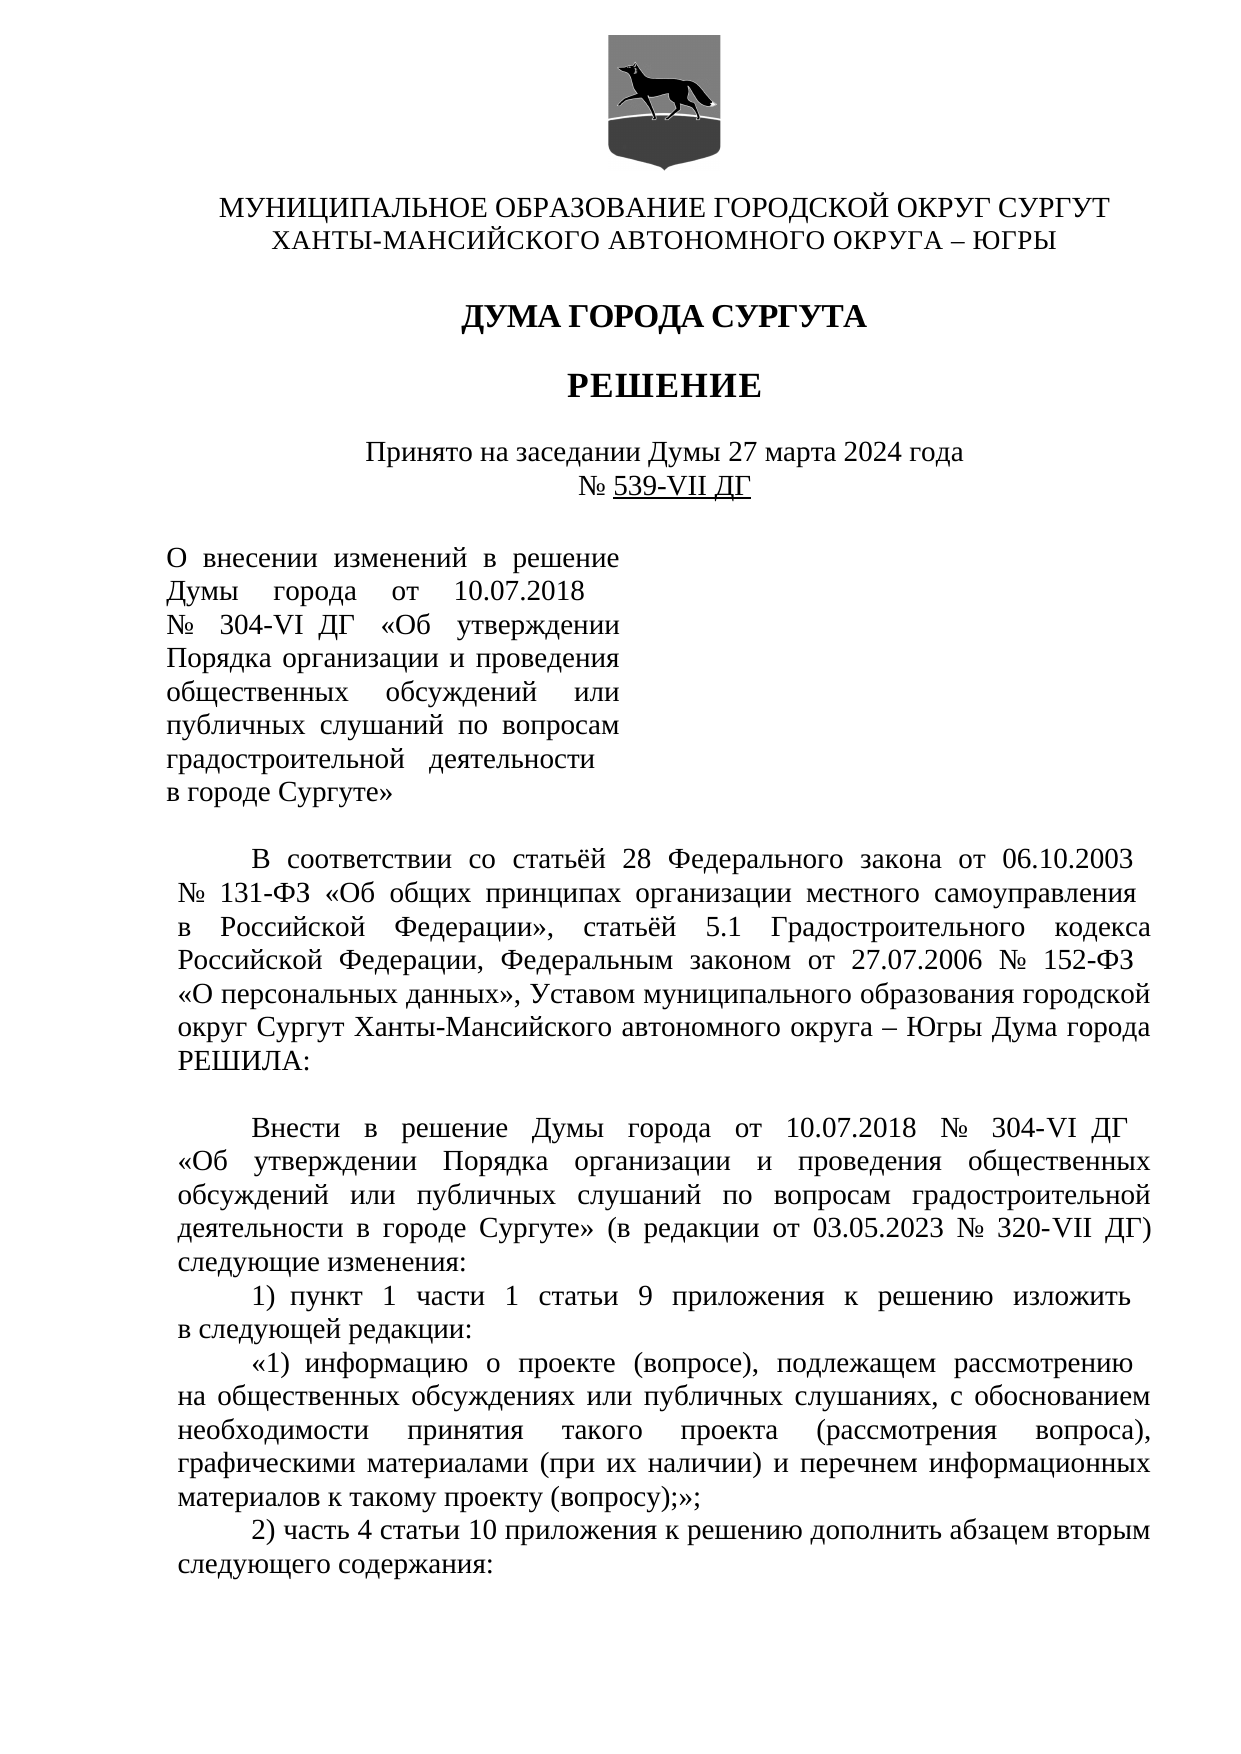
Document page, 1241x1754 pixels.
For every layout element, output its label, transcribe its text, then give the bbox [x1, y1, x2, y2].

text «1) информацию о проекте (вопросе), подлежащем рассмотрению на общественных обсуждениях или публичных слушаниях, с обоснованием необходимости принятия такого проекта (рассмотрения вопроса), графическими материалами (при их наличии) и перечнем информационных материалов к такому проекту (вопросу);»; [177, 1345, 1152, 1512]
text 1) пункт 1 части 1 статьи 9 приложения к решению изложить в следующей редакции: [177, 1278, 1152, 1345]
text 2) часть 4 статьи 10 приложения к решению дополнить абзацем вторым следующего содержания: [177, 1512, 1152, 1579]
text Внести в решение Думы города от 10.07.2018 № 304-VI ДГ «Об утверждении Порядка организации и проведения общественных обсуждений или публичных слушаний по вопросам градостроительной деятельности в городе Сургуте» (в редакции от 03.05.2023 № 320-VII ДГ) следующие изменения: [177, 1110, 1152, 1278]
text В соответствии со статьёй 28 Федерального закона от 06.10.2003 № 131-ФЗ «Об общих принципах организации местного самоуправления в Российской Федерации», статьёй 5.1 Градостроительного кодекса Российской Федерации, Федеральным законом от 27.07.2006 № 152-ФЗ «О персональных данных», Уставом муниципального образования городской округ Сургут Ханты-Мансийского автономного округа – Югры Дума города РЕШИЛА: [177, 842, 1152, 1076]
text О внесении изменений в решение Думы города от 10.07.2018 № 304-VI ДГ «Об утверждении Порядка организации и проведения общественных обсуждений или публичных слушаний по вопросам градостроительной деятельности в городе Сургуте» [166, 540, 620, 808]
text Принято на заседании Думы 27 марта 2024 года [177, 434, 1152, 468]
text № 539-VII ДГ [177, 468, 1152, 501]
